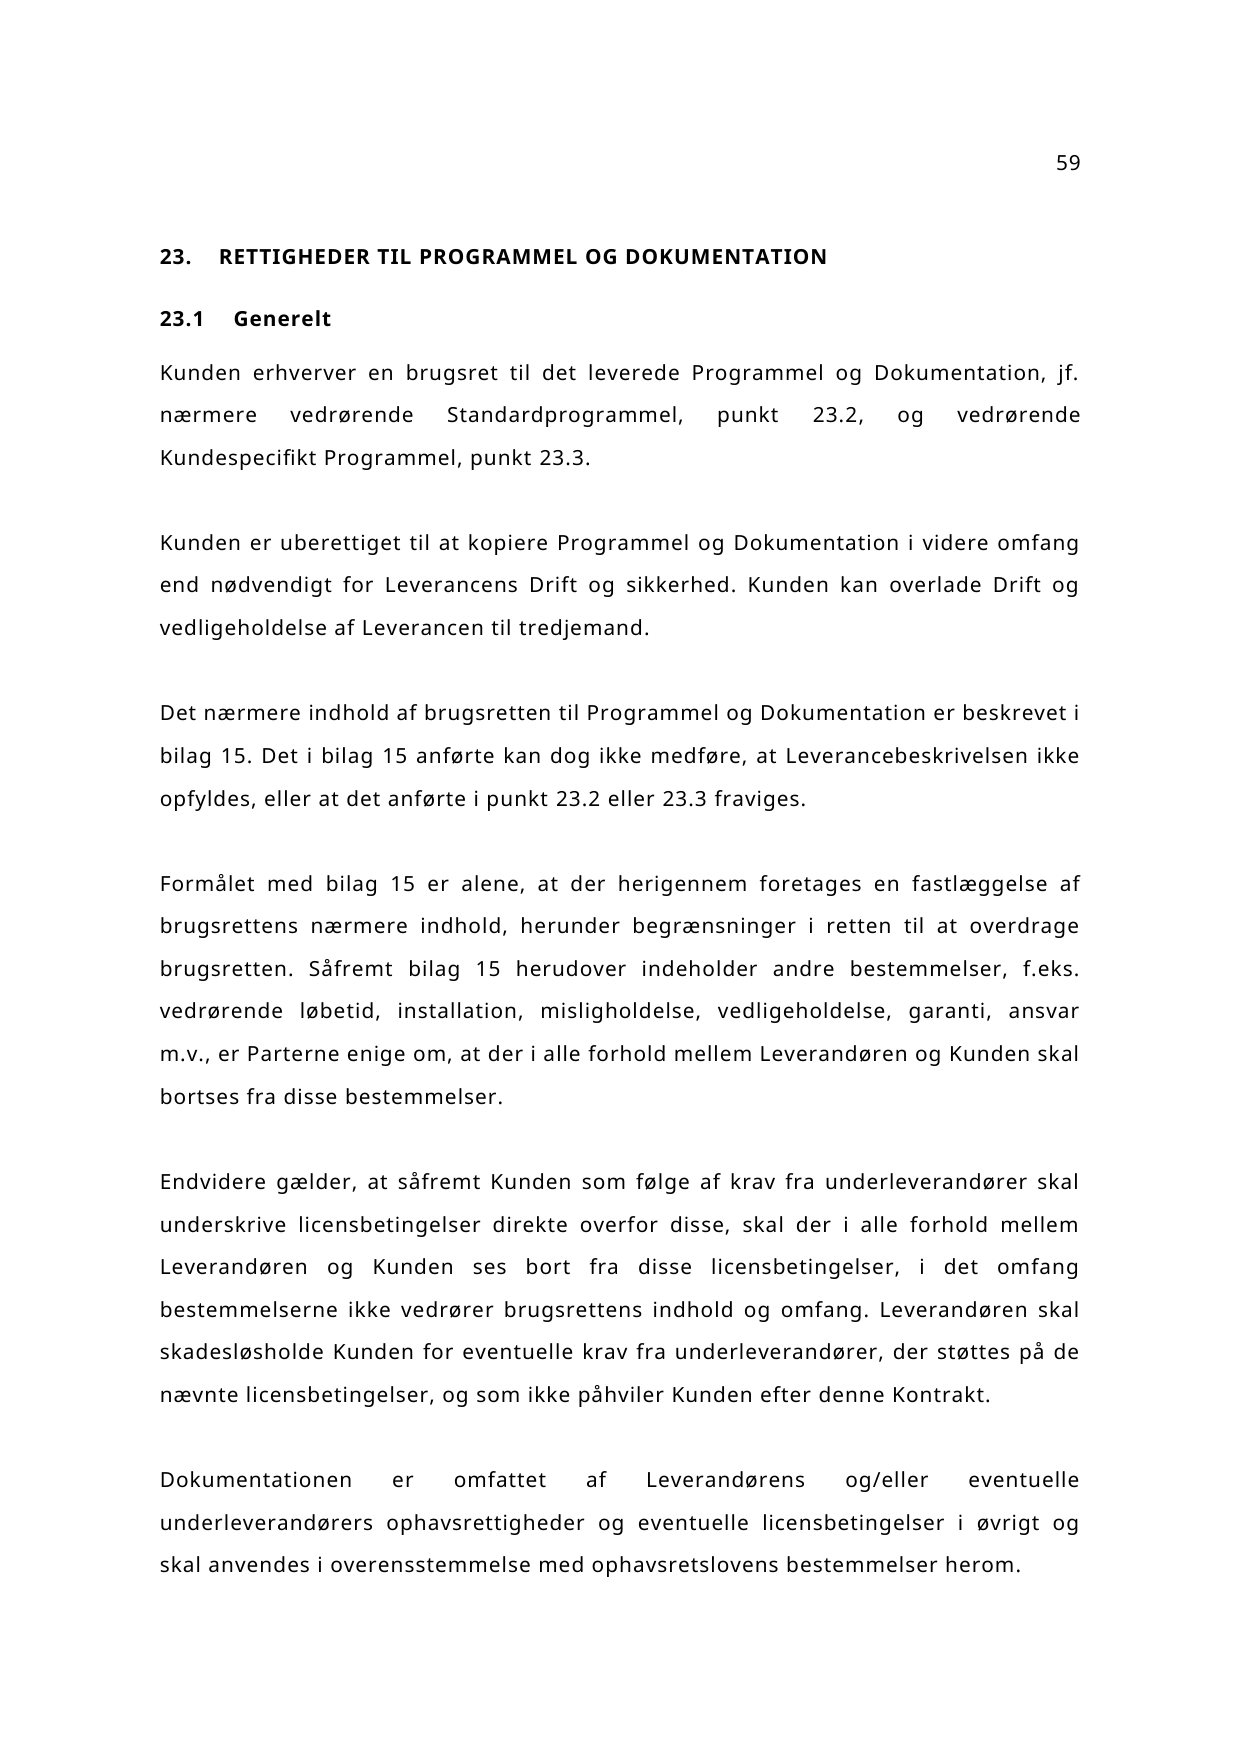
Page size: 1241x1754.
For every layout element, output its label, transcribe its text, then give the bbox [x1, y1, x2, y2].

text Dokumentationen er omfattet af Leverandørens og/eller eventuelle underleverandørers ophavsrettigheder og eventuelle licensbetingelser i øvrigt og skal anvendes i overensstemmelse med ophavsretslovens bestemmelser herom. [159, 1465, 1081, 1579]
subtitle Generelt [159, 304, 1081, 332]
subtitle Rettigheder til programmel og dokumentation [159, 242, 1081, 271]
text Endvidere gælder, at såfremt Kunden som følge af krav fra underleverandører skal underskrive licensbetingelser direkte overfor disse, skal der i alle forhold mellem Leverandøren og Kunden ses bort fra disse licensbetingelser, i det omfang bestemmelserne ikke vedrører brugsrettens indhold og omfang. Leverandøren skal skadesløsholde Kunden for eventuelle krav fra underleverandører, der støttes på de nævnte licensbetingelser, og som ikke påhviler Kunden efter denne Kontrakt. [159, 1167, 1081, 1408]
text Kunden er uberettiget til at kopiere Programmel og Dokumentation i videre omfang end nødvendigt for Leverancens Drift og sikkerhed. Kunden kan overlade Drift og vedligeholdelse af Leverancen til tredjemand. [159, 528, 1081, 642]
